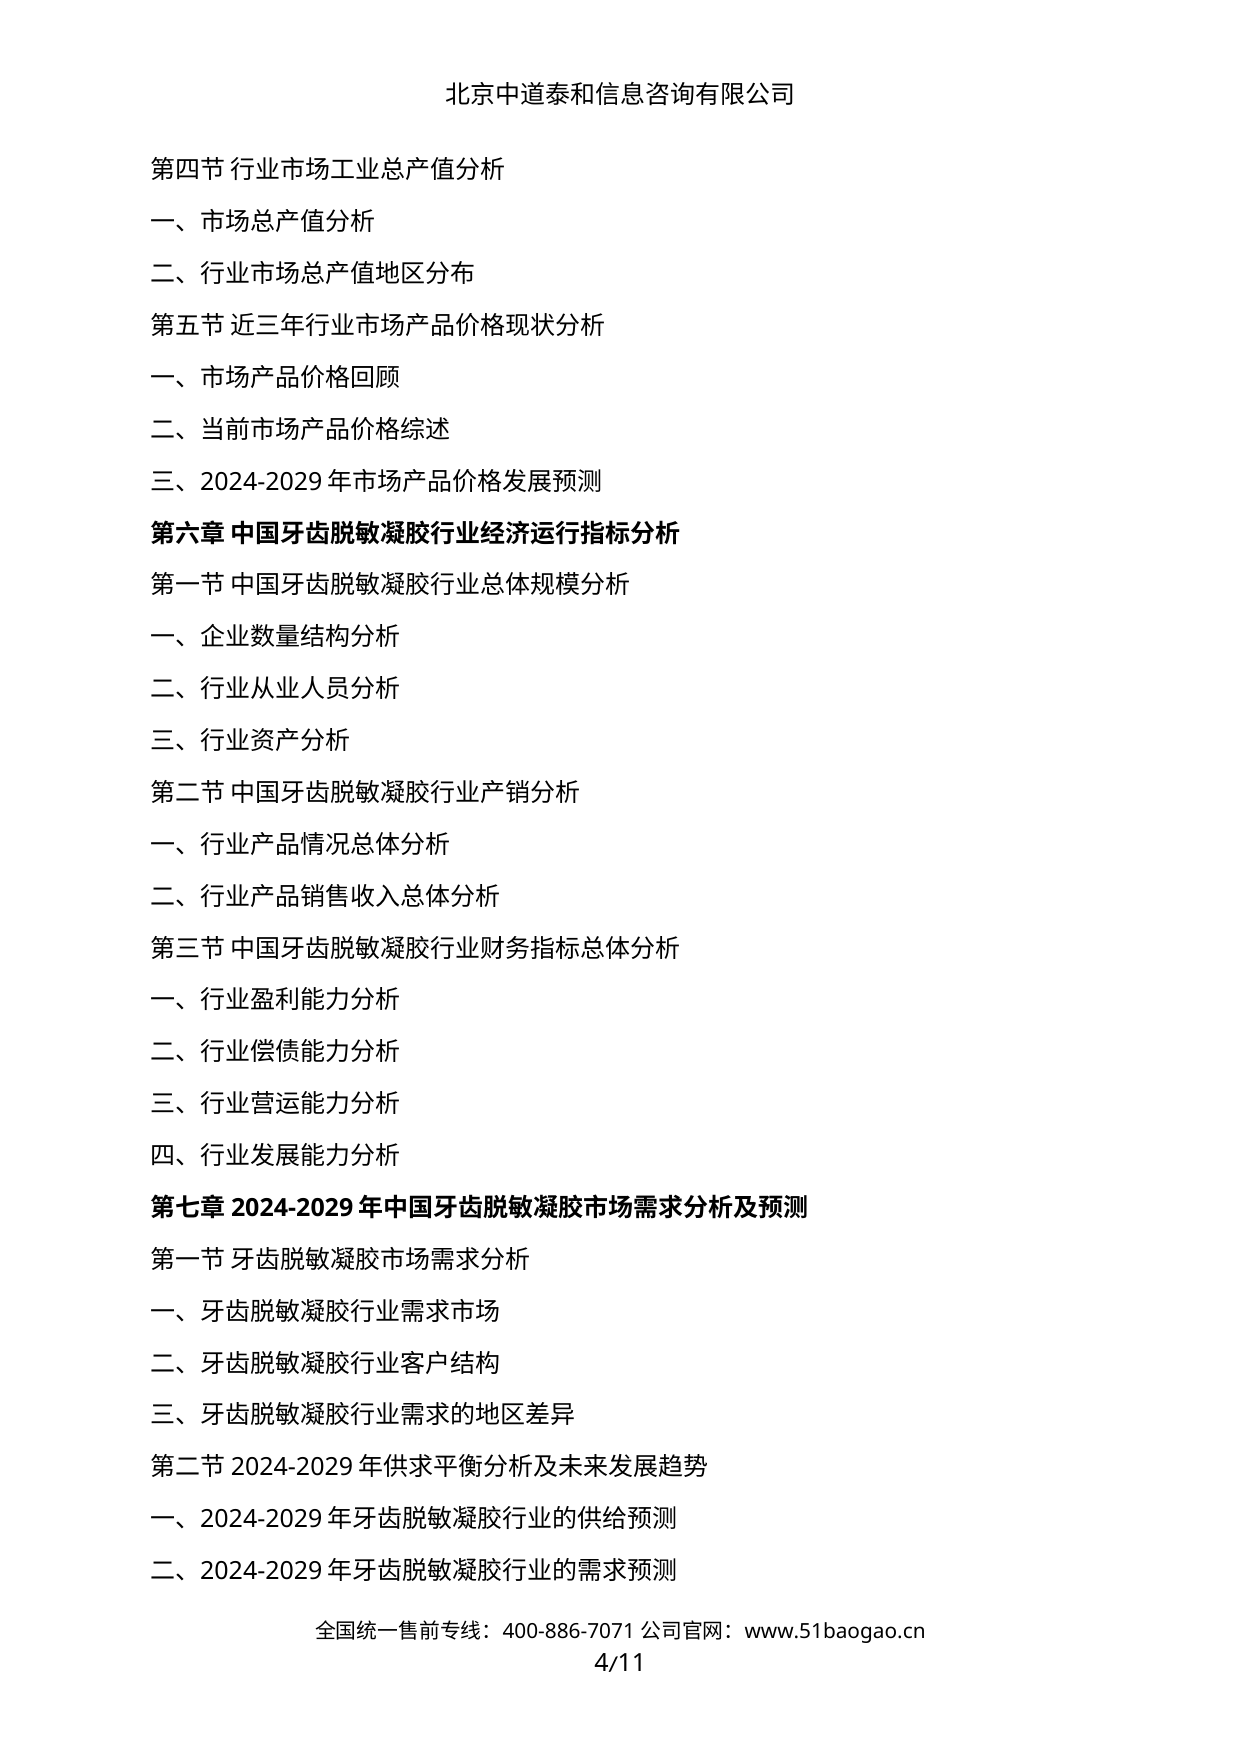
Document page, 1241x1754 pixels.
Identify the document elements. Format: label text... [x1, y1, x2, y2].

text 第七章 2024-2029年中国牙齿脱敏凝胶市场需求分析及预测 [150, 1187, 1090, 1224]
text 二、行业产品销售收入总体分析 [150, 876, 1090, 912]
text 一、2024-2029年牙齿脱敏凝胶行业的供给预测 [150, 1499, 1090, 1535]
text 第五节 近三年行业市场产品价格现状分析 [150, 306, 1090, 342]
text 第一节 牙齿脱敏凝胶市场需求分析 [150, 1239, 1090, 1276]
text 四、行业发展能力分析 [150, 1136, 1090, 1172]
text 第三节 中国牙齿脱敏凝胶行业财务指标总体分析 [150, 928, 1090, 964]
text 一、行业产品情况总体分析 [150, 824, 1090, 861]
text 二、当前市场产品价格综述 [150, 409, 1090, 446]
text 三、行业资产分析 [150, 721, 1090, 757]
text 二、牙齿脱敏凝胶行业客户结构 [150, 1343, 1090, 1379]
text 第六章 中国牙齿脱敏凝胶行业经济运行指标分析 [150, 513, 1090, 549]
text 第一节 中国牙齿脱敏凝胶行业总体规模分析 [150, 565, 1090, 601]
text 一、市场产品价格回顾 [150, 357, 1090, 394]
text 第二节 2024-2029年供求平衡分析及未来发展趋势 [150, 1447, 1090, 1483]
text 第四节 行业市场工业总产值分析 [150, 150, 1090, 186]
text 一、行业盈利能力分析 [150, 980, 1090, 1016]
text 三、牙齿脱敏凝胶行业需求的地区差异 [150, 1395, 1090, 1431]
text 二、2024-2029年牙齿脱敏凝胶行业的需求预测 [150, 1551, 1090, 1587]
text 第二节 中国牙齿脱敏凝胶行业产销分析 [150, 772, 1090, 809]
text 三、2024-2029年市场产品价格发展预测 [150, 461, 1090, 497]
text 一、企业数量结构分析 [150, 617, 1090, 653]
text 一、市场总产值分析 [150, 202, 1090, 238]
text 二、行业市场总产值地区分布 [150, 254, 1090, 290]
text 一、牙齿脱敏凝胶行业需求市场 [150, 1291, 1090, 1327]
text 二、行业偿债能力分析 [150, 1032, 1090, 1068]
text 二、行业从业人员分析 [150, 669, 1090, 705]
text 三、行业营运能力分析 [150, 1084, 1090, 1120]
